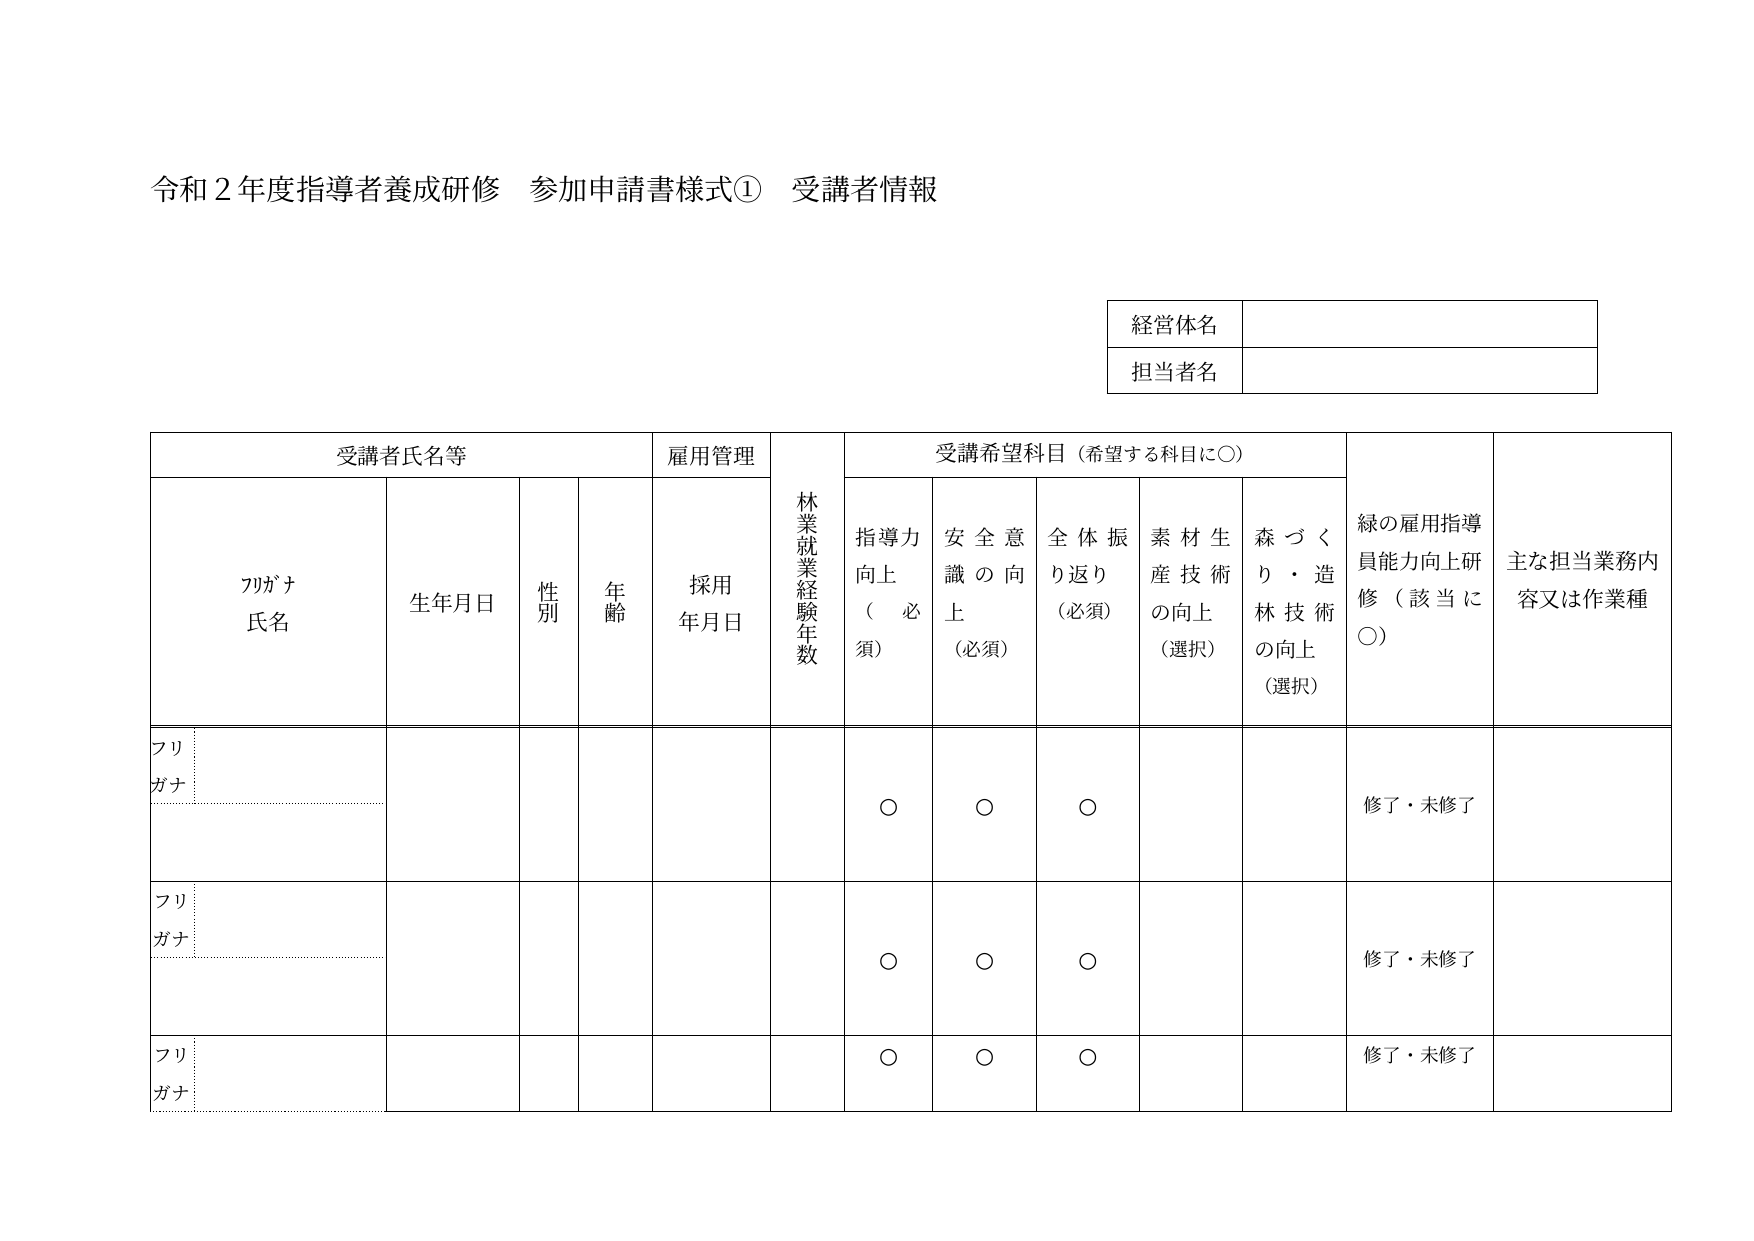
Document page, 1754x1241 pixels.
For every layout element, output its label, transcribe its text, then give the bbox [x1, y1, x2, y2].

table_cell [387, 882, 519, 1035]
table_cell [653, 728, 770, 881]
table_header 受講希望科目（希望する科目に○） [845, 433, 1346, 477]
table_cell 年齢 [579, 478, 652, 725]
table_cell フリガナ [151, 1036, 194, 1111]
table_cell [1494, 728, 1671, 881]
table_cell 修了・未修了 [1347, 882, 1493, 1035]
table_cell 修了・未修了 [1347, 728, 1493, 881]
table_cell [387, 728, 519, 881]
table_cell [1243, 348, 1597, 393]
table_cell ○ [845, 1036, 932, 1111]
table_cell 採用 年月日 [653, 478, 770, 725]
table_cell [194, 882, 386, 957]
table_cell 安全意識の向上 （必須） [933, 478, 1036, 725]
table_cell 森づくり・造林技術の向上 （選択） [1243, 478, 1346, 725]
table_header 雇用管理 [653, 433, 770, 477]
table_cell ○ [1037, 1036, 1139, 1111]
table_cell [771, 882, 844, 1035]
table_cell 生年月日 [387, 478, 519, 725]
table_cell ○ [1037, 882, 1139, 1035]
table_cell [579, 882, 652, 1035]
table_cell [771, 728, 844, 881]
table_header 受講者氏名等 [151, 433, 652, 477]
table_cell [1140, 1036, 1242, 1111]
table_cell [520, 882, 578, 1035]
table_cell ○ [845, 728, 932, 881]
table_cell ○ [933, 882, 1036, 1035]
table_cell [194, 728, 386, 803]
table_cell [1140, 882, 1242, 1035]
table_cell [579, 1036, 652, 1111]
table_cell [1243, 882, 1346, 1035]
table_cell [1243, 728, 1346, 881]
table_cell フリガナ [151, 882, 194, 957]
table_cell 素材生産技術の向上 （選択） [1140, 478, 1242, 725]
table_header [1243, 301, 1597, 347]
table_cell ○ [933, 728, 1036, 881]
table_cell ○ [1037, 728, 1139, 881]
table_cell 担当者名 [1108, 348, 1242, 393]
table_header 林業就業経験年数 [771, 433, 844, 725]
table_cell ﾌﾘｶﾞﾅ 氏名 [151, 478, 386, 725]
table_cell [771, 1036, 844, 1111]
table_cell [1494, 1036, 1671, 1111]
table_header 経営体名 [1108, 301, 1242, 347]
table_cell [1140, 728, 1242, 881]
table_cell フリガナ [151, 728, 194, 803]
table_cell ○ [845, 882, 932, 1035]
table_cell [653, 1036, 770, 1111]
table_cell [520, 728, 578, 881]
table_cell [151, 803, 386, 881]
table_cell [194, 1036, 386, 1111]
table_cell ○ [933, 1036, 1036, 1111]
text 令和２年度指導者養成研修 参加申請書様式① 受講者情報 [150, 150, 1604, 225]
table_cell 性別 [520, 478, 578, 725]
table_cell [653, 882, 770, 1035]
table_cell 指導力向上 （必須） [845, 478, 932, 725]
table_cell [1494, 882, 1671, 1035]
table_cell [579, 728, 652, 881]
table_cell [520, 1036, 578, 1111]
table_cell [1243, 1036, 1346, 1111]
table_header 主な担当業務内容又は作業種 [1494, 433, 1671, 725]
table_header 緑の雇用指導員能力向上研修（該当に○） [1347, 433, 1493, 725]
table_cell [387, 1036, 519, 1111]
table_cell [151, 957, 386, 1035]
table_cell 全体振り返り （必須） [1037, 478, 1139, 725]
table_cell 修了・未修了 [1347, 1036, 1493, 1111]
